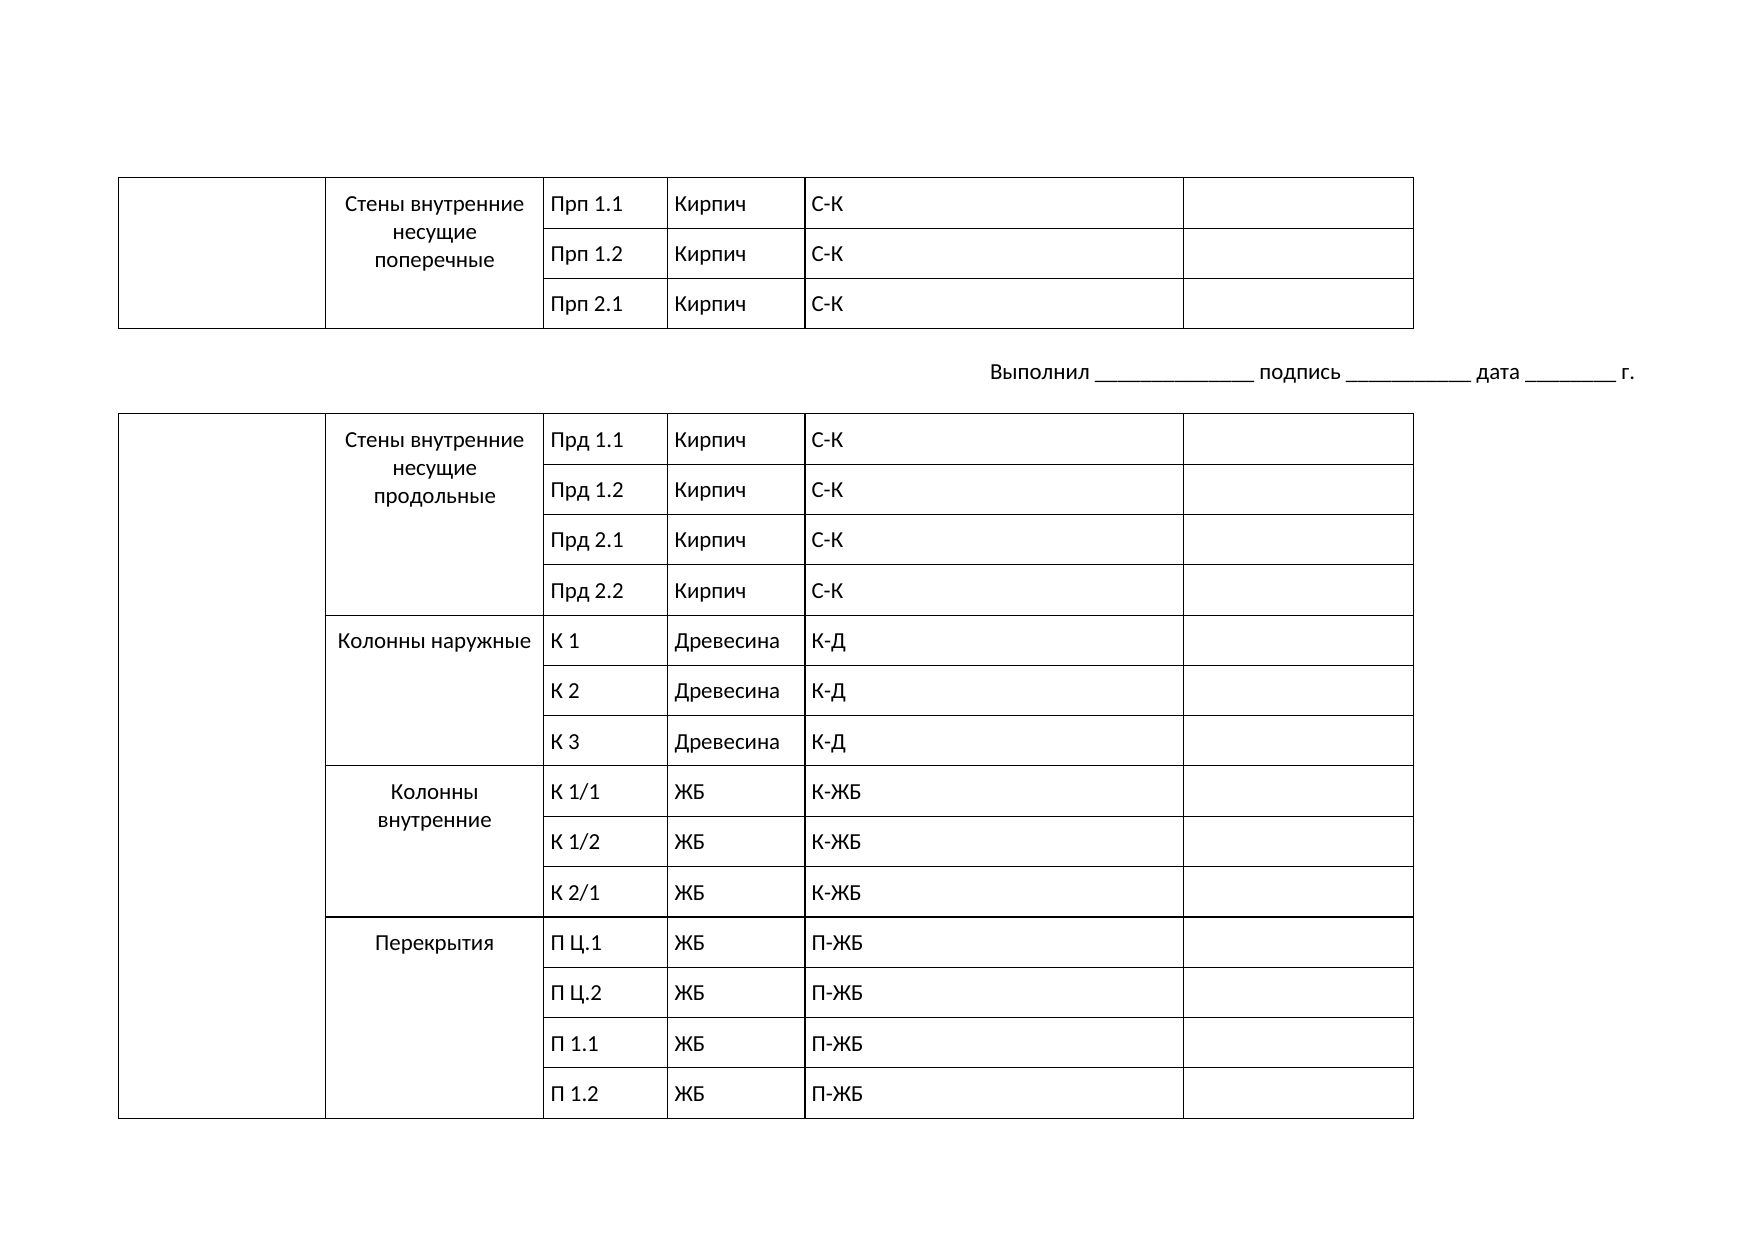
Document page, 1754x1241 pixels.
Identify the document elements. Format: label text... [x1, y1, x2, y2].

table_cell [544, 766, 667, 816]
text Выполнил ______________ подпись ___________ дата ________ г. [118, 357, 1636, 385]
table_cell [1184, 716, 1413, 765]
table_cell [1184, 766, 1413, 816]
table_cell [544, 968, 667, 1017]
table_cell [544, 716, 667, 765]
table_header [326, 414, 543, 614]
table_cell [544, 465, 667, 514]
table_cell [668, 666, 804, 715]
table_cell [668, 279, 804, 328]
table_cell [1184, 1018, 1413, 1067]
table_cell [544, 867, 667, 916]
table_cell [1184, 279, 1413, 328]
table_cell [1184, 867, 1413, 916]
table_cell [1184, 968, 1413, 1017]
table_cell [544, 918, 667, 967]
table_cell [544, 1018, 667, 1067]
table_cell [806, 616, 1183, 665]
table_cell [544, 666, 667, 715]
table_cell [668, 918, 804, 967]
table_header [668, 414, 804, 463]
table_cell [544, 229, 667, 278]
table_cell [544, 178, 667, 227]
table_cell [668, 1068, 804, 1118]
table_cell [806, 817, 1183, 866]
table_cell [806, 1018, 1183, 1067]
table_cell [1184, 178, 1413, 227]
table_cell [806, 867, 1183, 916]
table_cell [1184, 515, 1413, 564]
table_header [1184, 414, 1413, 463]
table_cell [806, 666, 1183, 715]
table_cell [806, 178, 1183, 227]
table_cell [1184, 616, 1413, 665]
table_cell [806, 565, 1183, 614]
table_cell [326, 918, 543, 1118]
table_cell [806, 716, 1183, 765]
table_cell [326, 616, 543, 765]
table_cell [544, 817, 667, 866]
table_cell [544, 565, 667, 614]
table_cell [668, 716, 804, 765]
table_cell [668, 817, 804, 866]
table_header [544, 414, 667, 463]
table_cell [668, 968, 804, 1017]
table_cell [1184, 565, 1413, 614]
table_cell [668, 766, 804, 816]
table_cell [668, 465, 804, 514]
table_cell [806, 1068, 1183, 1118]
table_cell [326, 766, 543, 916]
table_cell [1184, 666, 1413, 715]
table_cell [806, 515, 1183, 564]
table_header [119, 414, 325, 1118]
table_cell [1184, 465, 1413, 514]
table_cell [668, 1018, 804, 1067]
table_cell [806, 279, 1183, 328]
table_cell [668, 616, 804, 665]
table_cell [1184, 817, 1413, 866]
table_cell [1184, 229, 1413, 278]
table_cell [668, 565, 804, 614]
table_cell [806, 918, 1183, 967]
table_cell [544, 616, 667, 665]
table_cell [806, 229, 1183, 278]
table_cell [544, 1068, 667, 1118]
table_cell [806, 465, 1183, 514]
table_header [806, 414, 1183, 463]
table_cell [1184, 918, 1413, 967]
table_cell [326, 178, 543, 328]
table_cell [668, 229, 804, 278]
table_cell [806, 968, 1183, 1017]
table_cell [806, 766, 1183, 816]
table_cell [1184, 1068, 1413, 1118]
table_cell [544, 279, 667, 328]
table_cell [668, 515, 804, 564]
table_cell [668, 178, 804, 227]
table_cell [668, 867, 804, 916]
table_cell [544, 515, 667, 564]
